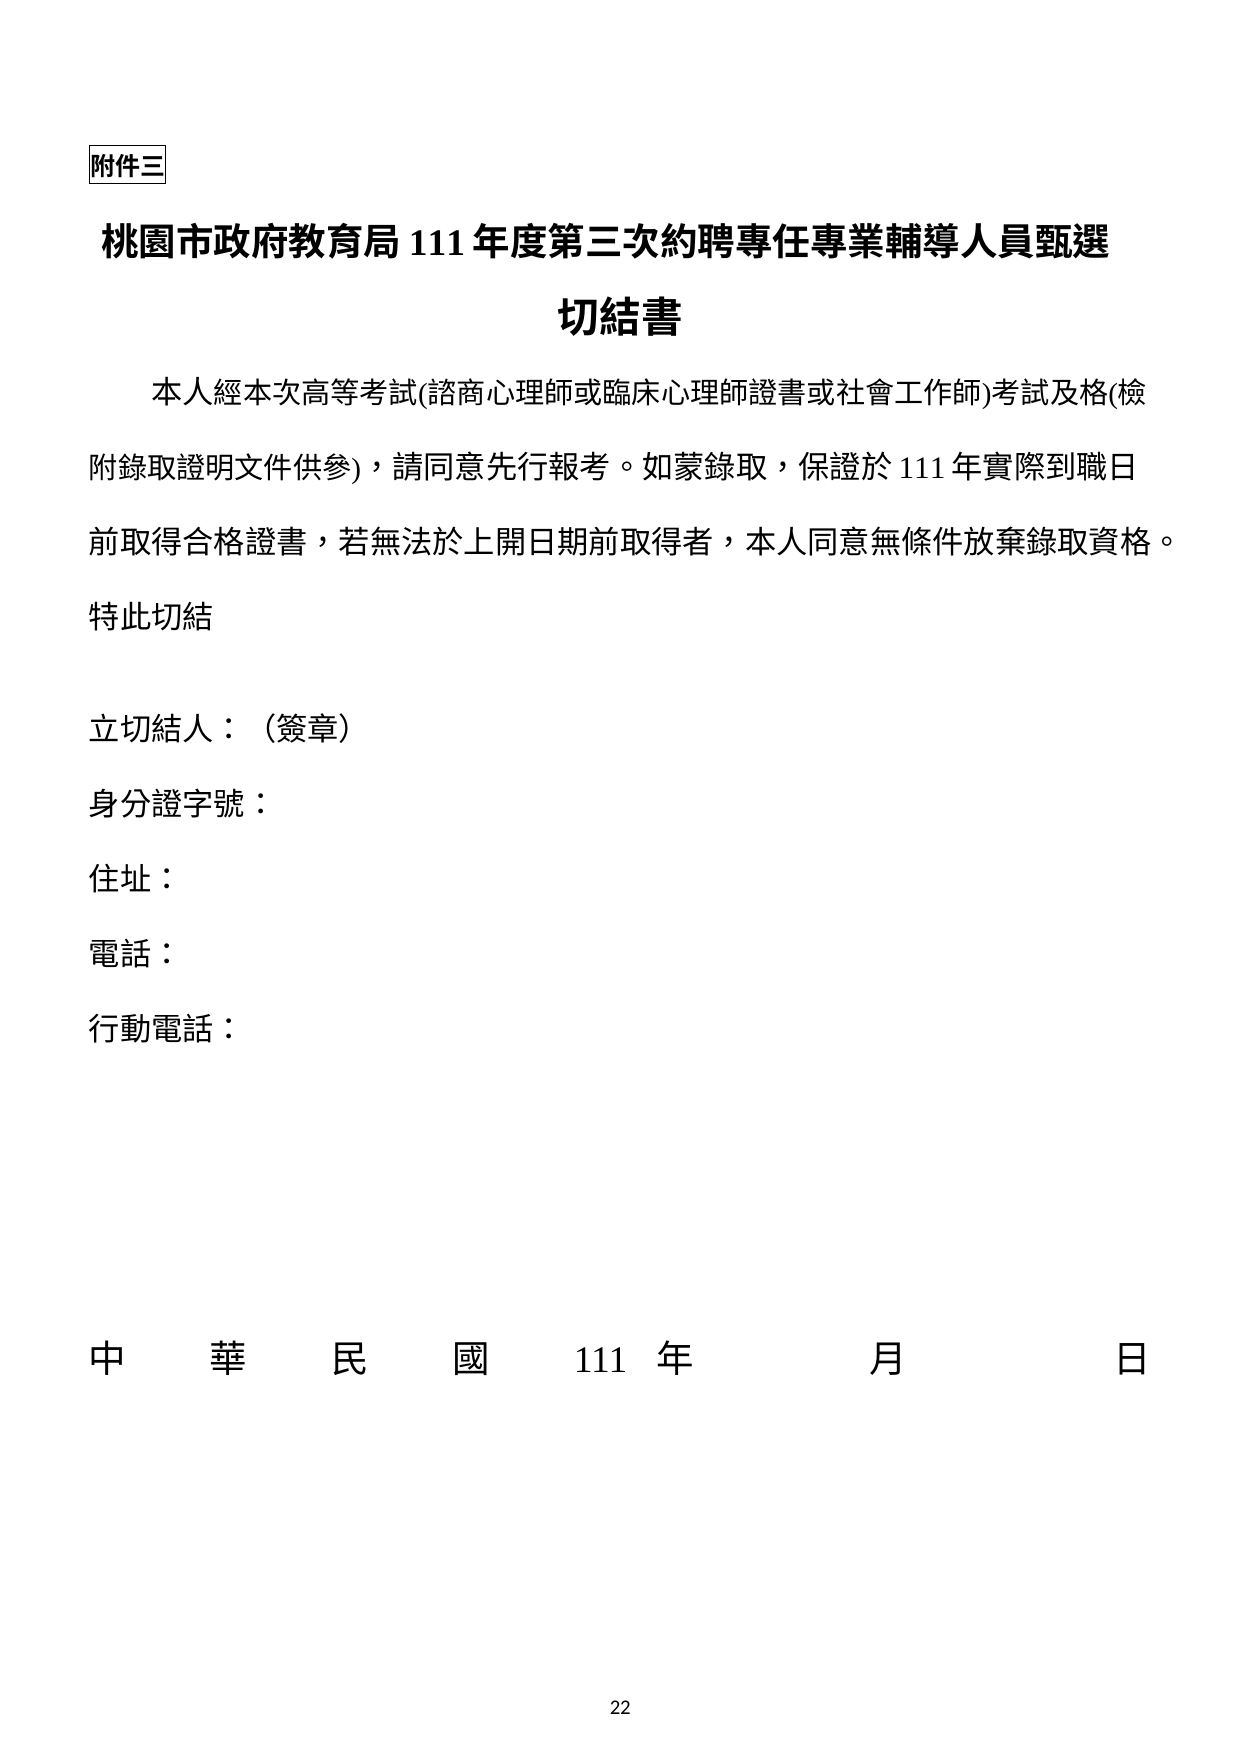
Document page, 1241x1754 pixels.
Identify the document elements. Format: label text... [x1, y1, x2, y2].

text 立切結人：（簽章） [89, 689, 1152, 764]
text 住址： [89, 839, 1152, 914]
text 特此切結 [89, 577, 1152, 652]
text 身分證字號： [89, 764, 1152, 839]
text 桃園市政府教育局111年度第三次約聘專任專業輔導人員甄選 [89, 202, 1110, 277]
text 切結書 [89, 277, 1152, 352]
text 附件三 [89, 127, 1152, 202]
text 中 華 民 國 111年 月 日 [89, 1318, 1152, 1393]
text 電話： [89, 914, 1152, 989]
text 行動電話： [89, 989, 1152, 1064]
text 本人經本次高等考試(諮商心理師或臨床心理師證書或社會工作師)考試及格(檢附錄取證明文件供參)，請同意先行報考。如蒙錄取，保證於111年實際到職日前取得合格證書，若無法於上開日期前取得者，本人同意無條件放棄錄取資格。 [89, 352, 1152, 577]
